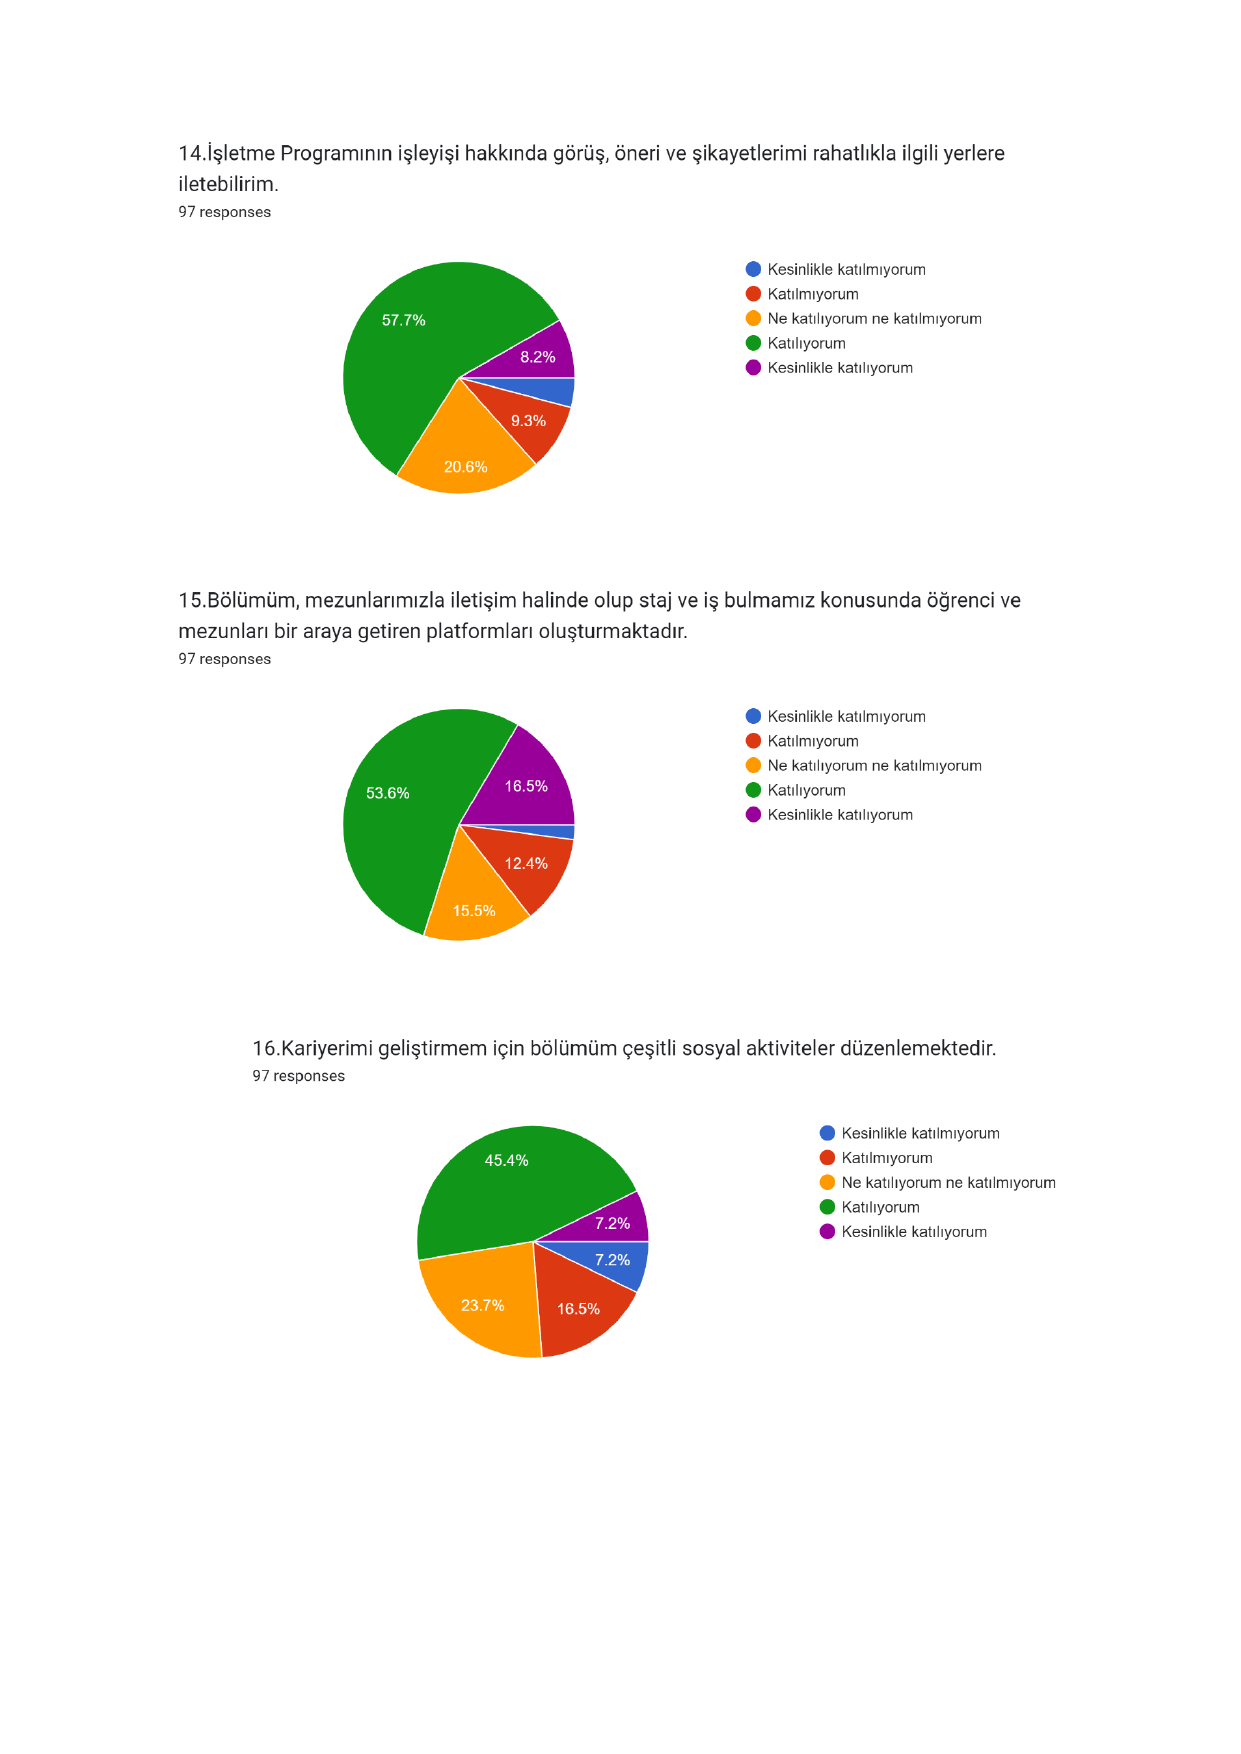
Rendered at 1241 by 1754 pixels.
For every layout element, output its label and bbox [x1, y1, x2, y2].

picture [147, 108, 1093, 538]
picture [147, 556, 1093, 985]
picture [221, 1003, 1167, 1402]
